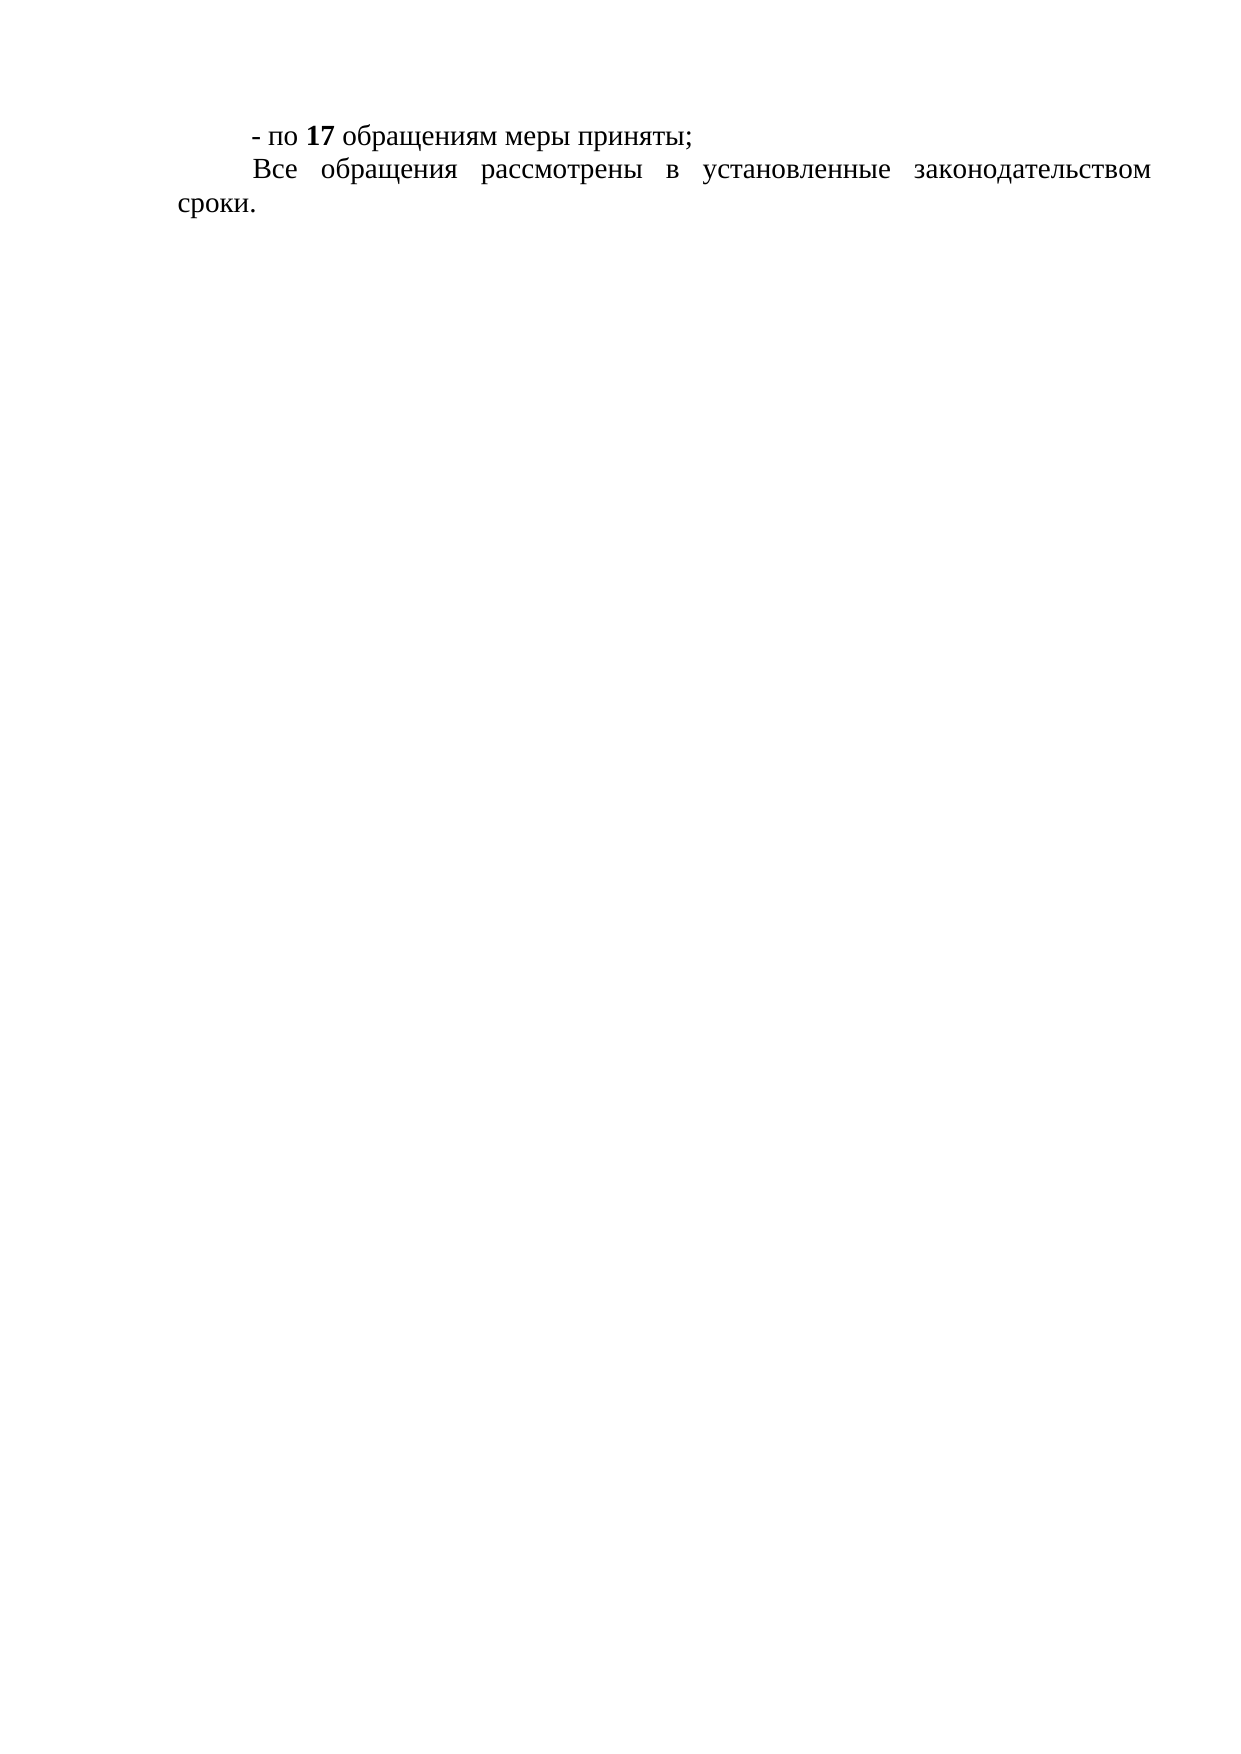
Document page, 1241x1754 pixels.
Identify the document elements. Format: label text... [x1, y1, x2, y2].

text - по 17 обращениям меры приняты; [177, 118, 1152, 152]
text Все обращения рассмотрены в установленные законодательством сроки. [177, 152, 1152, 219]
